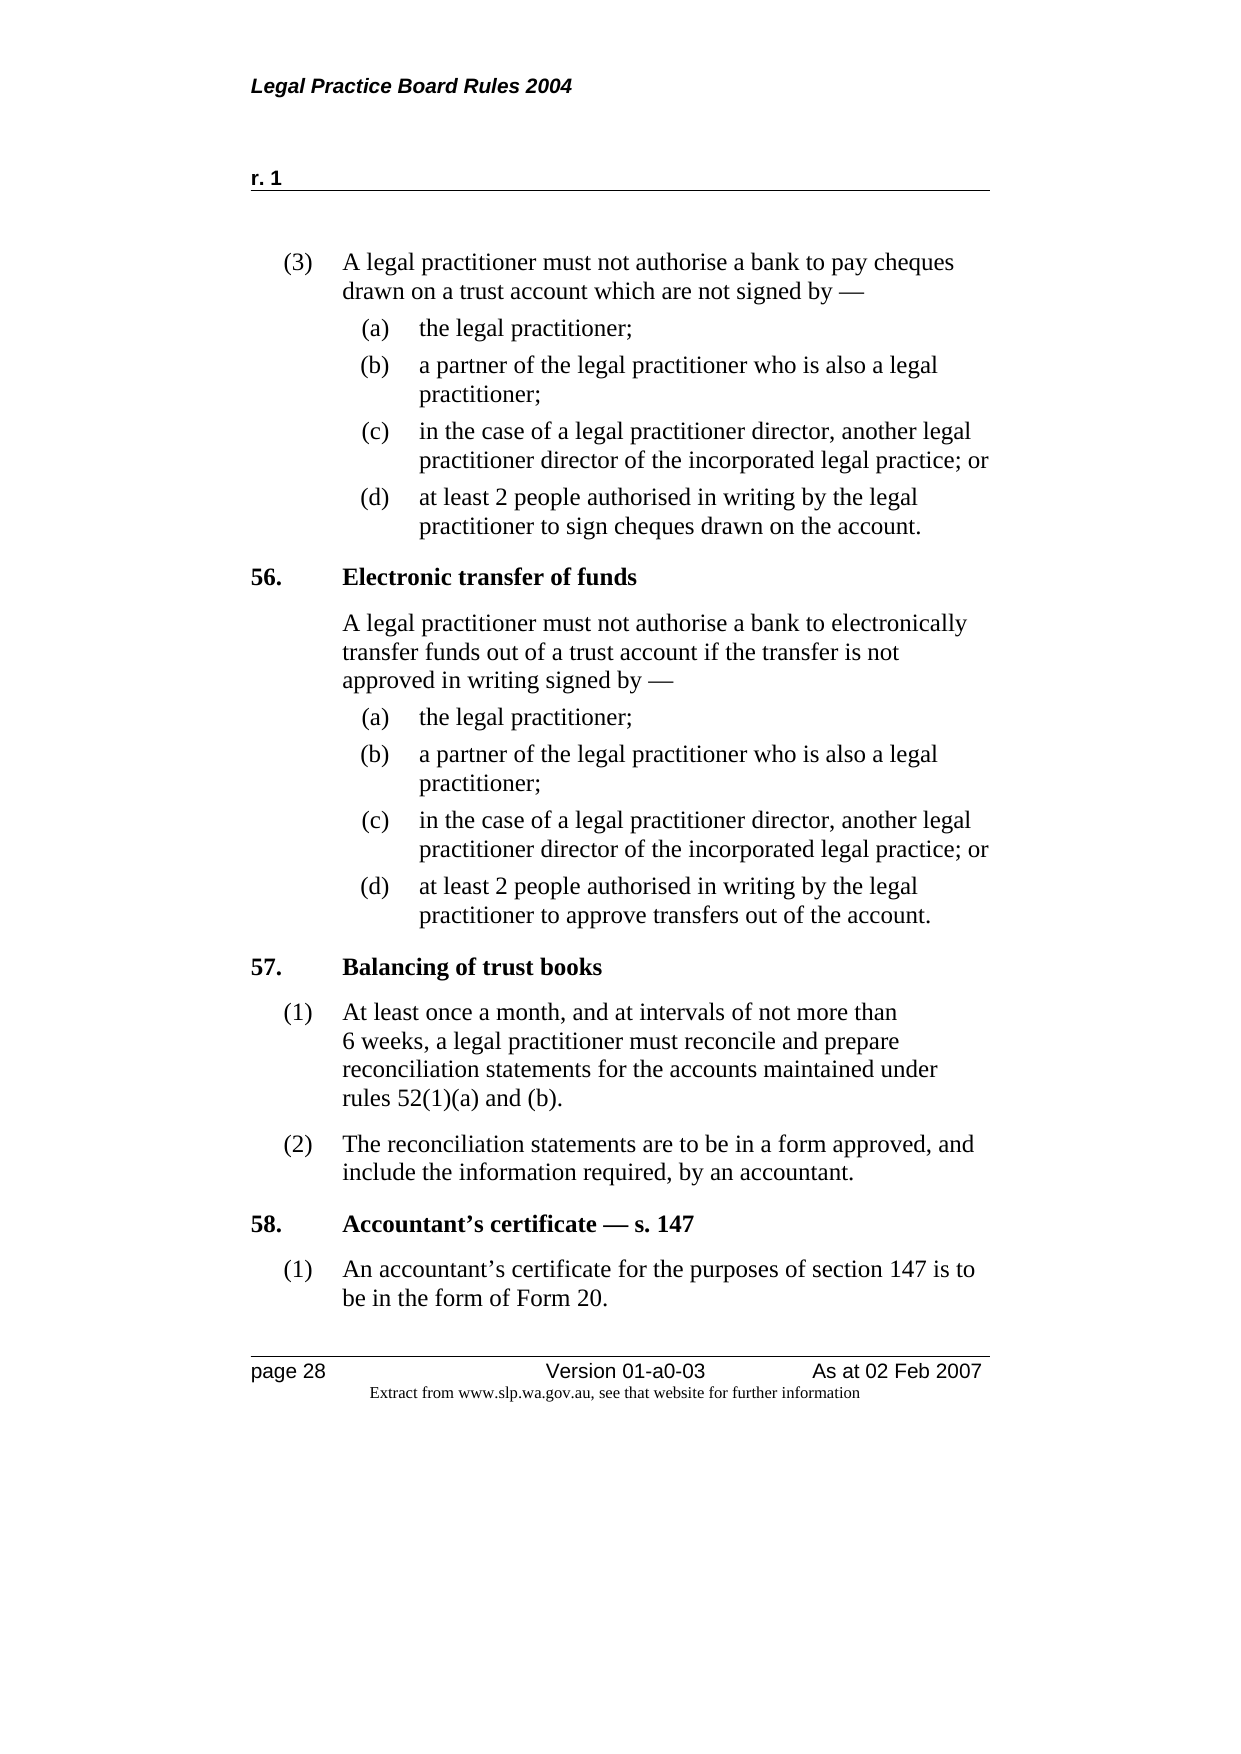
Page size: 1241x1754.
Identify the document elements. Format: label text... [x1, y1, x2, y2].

text (d) at least 2 people authorised in writing by the legal practitioner to sign cheques drawn on the account. [251, 482, 990, 539]
text (a) the legal practitioner; [251, 702, 990, 731]
text (a) the legal practitioner; [251, 313, 990, 342]
text (2) The reconciliation statements are to be in a form approved, and include the information required, by an accountant. [251, 1129, 990, 1186]
text (3) A legal practitioner must not authorise a bank to pay cheques drawn on a trust account which are not signed by — [251, 247, 990, 305]
text (c) in the case of a legal practitioner director, another legal practitioner director of the incorporated legal practice; or [251, 416, 990, 474]
text (1) An accountant’s certificate for the purposes of section 147 is to be in the form of Form 20. [251, 1254, 990, 1312]
text (1) At least once a month, and at intervals of not more than 6 weeks, a legal practitioner must reconcile and prepare reconciliation statements for the accounts maintained under rules 52(1)(a) and (b). [251, 997, 990, 1112]
text (d) at least 2 people authorised in writing by the legal practitioner to approve transfers out of the account. [251, 871, 990, 929]
subtitle 58. Accountant’s certificate — s. 147 [251, 1209, 990, 1238]
text (c) in the case of a legal practitioner director, another legal practitioner director of the incorporated legal practice; or [251, 805, 990, 863]
subtitle 57. Balancing of trust books [251, 952, 990, 980]
text (b) a partner of the legal practitioner who is also a legal practitioner; [251, 739, 990, 797]
text (b) a partner of the legal practitioner who is also a legal practitioner; [251, 350, 990, 408]
subtitle 56. Electronic transfer of funds [251, 562, 990, 591]
text A legal practitioner must not authorise a bank to electronically transfer funds out of a trust account if the transfer is not approved in writing signed by — [251, 608, 990, 694]
